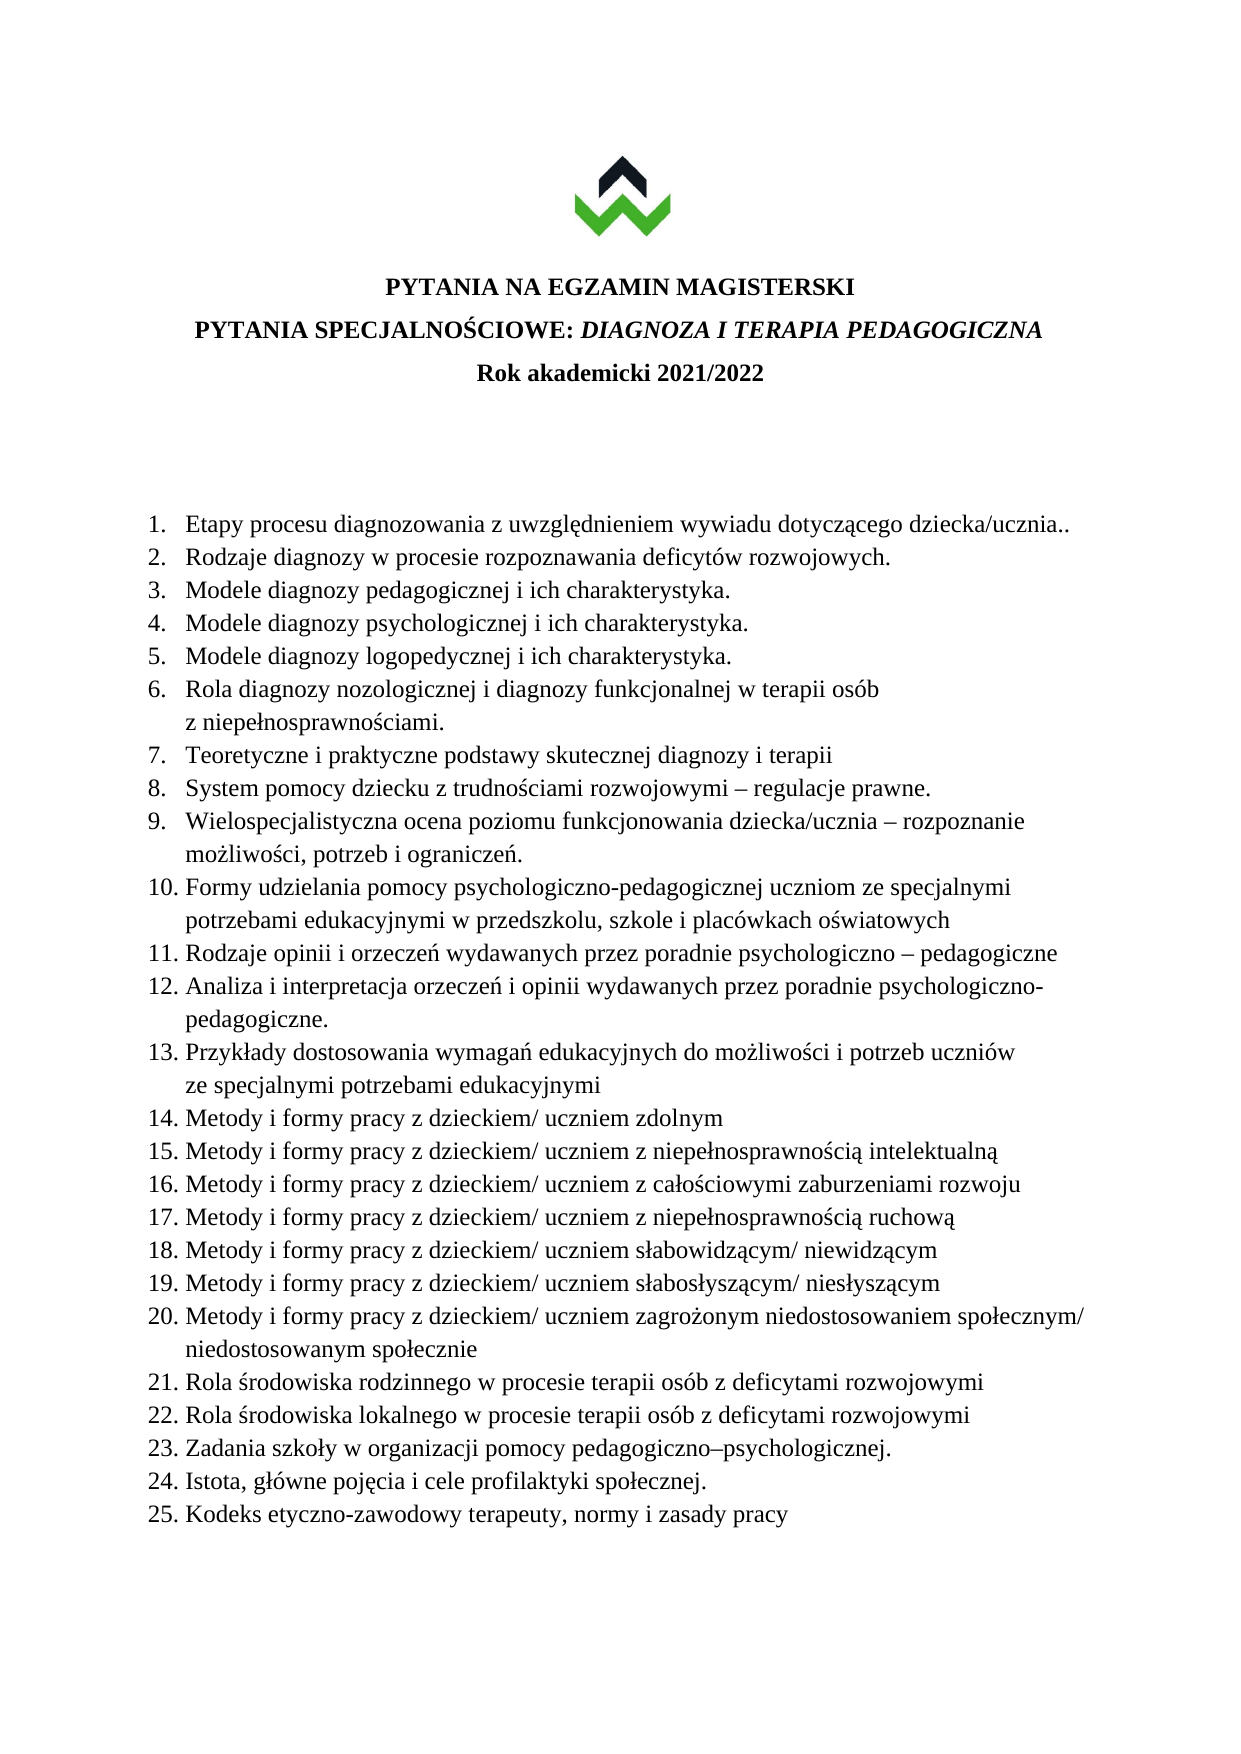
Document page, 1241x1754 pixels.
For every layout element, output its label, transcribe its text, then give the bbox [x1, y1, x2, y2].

list Teoretyczne i praktyczne podstawy skutecznej diagnozy i terapii [148, 740, 1093, 769]
list Metody i formy pracy z dzieckiem/ uczniem z niepełnosprawnością intelektualną [148, 1136, 1093, 1165]
list Wielospecjalistyczna ocena poziomu funkcjonowania dziecka/ucznia – rozpoznanie możliwości, potrzeb i ograniczeń. [148, 806, 1093, 868]
list Kodeks etyczno-zawodowy terapeuty, normy i zasady pracy [148, 1499, 1093, 1528]
list Metody i formy pracy z dzieckiem/ uczniem z niepełnosprawnością ruchową [148, 1202, 1093, 1231]
list Zadania szkoły w organizacji pomocy pedagogiczno–psychologicznej. [148, 1433, 1093, 1462]
list Rola diagnozy nozologicznej i diagnozy funkcjonalnej w terapii osób z niepełnosprawnościami. [148, 674, 1093, 736]
list Metody i formy pracy z dzieckiem/ uczniem słabowidzącym/ niewidzącym [148, 1235, 1093, 1264]
list Metody i formy pracy z dzieckiem/ uczniem słabosłyszącym/ niesłyszącym [148, 1268, 1093, 1297]
list Istota, główne pojęcia i cele profilaktyki społecznej. [148, 1466, 1093, 1495]
list Metody i formy pracy z dzieckiem/ uczniem zagrożonym niedostosowaniem społecznym/ niedostosowanym społecznie [148, 1301, 1093, 1363]
list Metody i formy pracy z dzieckiem/ uczniem z całościowymi zaburzeniami rozwoju [148, 1169, 1093, 1198]
text Rok akademicki 2021/2022 [148, 358, 1093, 387]
list Modele diagnozy pedagogicznej i ich charakterystyka. [148, 575, 1093, 604]
list Modele diagnozy psychologicznej i ich charakterystyka. [148, 608, 1093, 637]
list System pomocy dziecku z trudnościami rozwojowymi – regulacje prawne. [148, 773, 1093, 802]
list Rodzaje diagnozy w procesie rozpoznawania deficytów rozwojowych. [148, 542, 1093, 571]
list Metody i formy pracy z dzieckiem/ uczniem zdolnym [148, 1103, 1093, 1132]
list Rola środowiska rodzinnego w procesie terapii osób z deficytami rozwojowymi [148, 1367, 1093, 1396]
list Formy udzielania pomocy psychologiczno-pedagogicznej uczniom ze specjalnymi potrzebami edukacyjnymi w przedszkolu, szkole i placówkach oświatowych [148, 872, 1093, 934]
picture [559, 147, 682, 239]
list Przykłady dostosowania wymagań edukacyjnych do możliwości i potrzeb uczniów ze specjalnymi potrzebami edukacyjnymi [148, 1037, 1093, 1099]
list Rola środowiska lokalnego w procesie terapii osób z deficytami rozwojowymi [148, 1400, 1093, 1429]
text PYTANIA NA EGZAMIN MAGISTERSKI [148, 272, 1093, 301]
list Modele diagnozy logopedycznej i ich charakterystyka. [148, 641, 1093, 670]
list Rodzaje opinii i orzeczeń wydawanych przez poradnie psychologiczno – pedagogiczne [148, 938, 1093, 967]
text PYTANIA SPECJALNOŚCIOWE: DIAGNOZA I TERAPIA PEDAGOGICZNA [148, 315, 1093, 344]
list Etapy procesu diagnozowania z uwzględnieniem wywiadu dotyczącego dziecka/ucznia.. [148, 509, 1093, 538]
list Analiza i interpretacja orzeczeń i opinii wydawanych przez poradnie psychologiczno-pedagogiczne. [148, 971, 1093, 1033]
